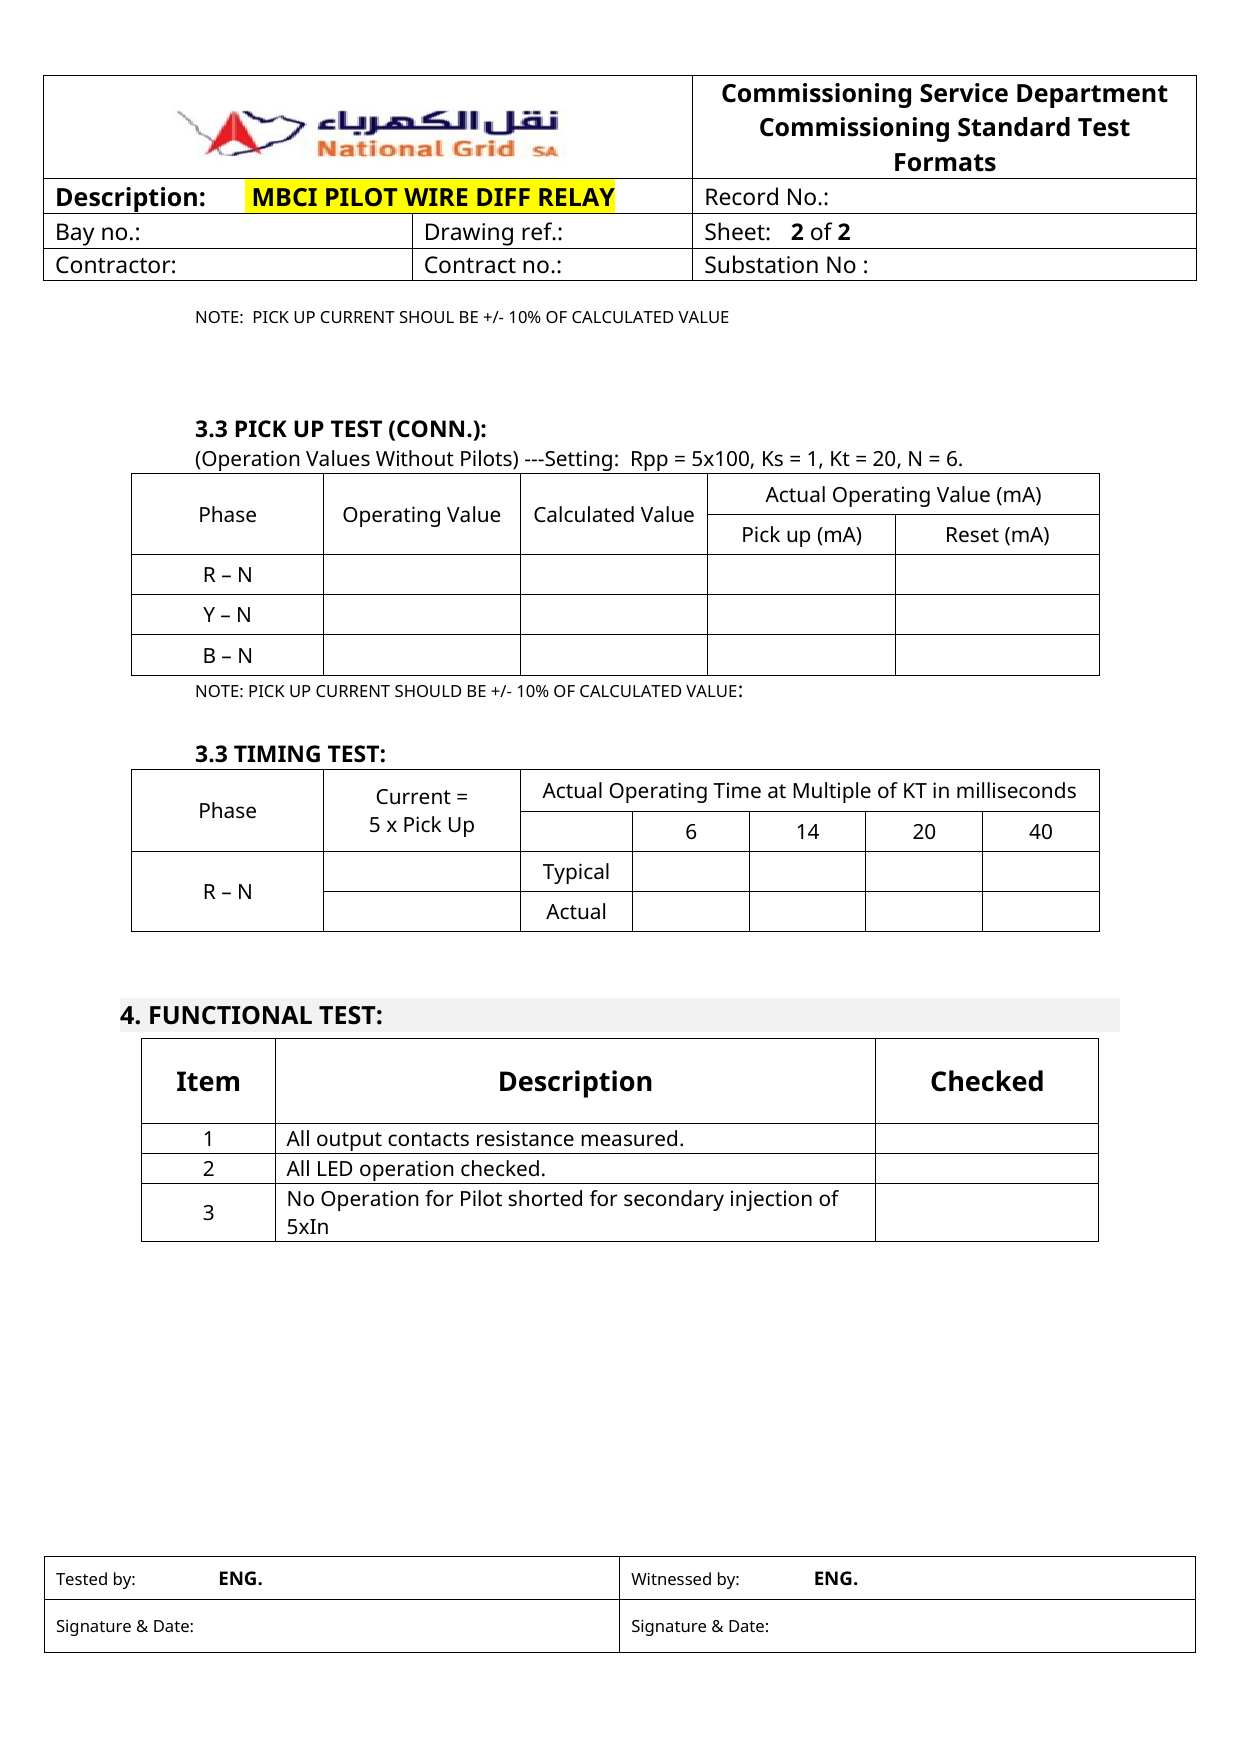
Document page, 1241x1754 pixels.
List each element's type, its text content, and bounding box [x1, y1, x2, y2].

table_cell Actual [521, 892, 632, 931]
text NOTE: PICK UP CURRENT SHOULD BE +/- 10% OF CALCULATED VALUE: [120, 676, 1120, 704]
table_cell [983, 892, 1099, 931]
table_cell [876, 1124, 1098, 1153]
table_cell 2 [142, 1154, 275, 1183]
table_header Phase [132, 770, 323, 851]
table_header Phase [132, 474, 323, 554]
table_cell [708, 555, 895, 594]
table_cell R – N [132, 555, 323, 594]
table_cell [633, 892, 749, 931]
table_cell [896, 635, 1099, 674]
table_cell 1 [142, 1124, 275, 1153]
table_cell [750, 852, 865, 891]
picture [169, 96, 568, 170]
table_cell [876, 1184, 1098, 1241]
text NOTE: PICK UP CURRENT SHOUL BE +/- 10% OF CALCULATED VALUE [120, 305, 1120, 328]
table_cell [750, 892, 865, 931]
table_cell [708, 635, 895, 674]
table_cell Y – N [132, 595, 323, 634]
table_cell [324, 595, 520, 634]
table_cell [633, 852, 749, 891]
table_cell R – N [132, 852, 323, 931]
table_cell [324, 852, 520, 891]
table_header Description [276, 1039, 875, 1123]
text (Operation Values Without Pilots) ---Setting: Rpp = 5x100, Ks = 1, Kt = 20, N = 6. [120, 444, 1120, 473]
table_cell [521, 555, 707, 594]
table_cell [866, 852, 982, 891]
table_cell [324, 892, 520, 931]
table_cell [324, 555, 520, 594]
table_cell [708, 595, 895, 634]
table_cell [866, 892, 982, 931]
table_header Actual Operating Value (mA) [708, 474, 1099, 514]
table_cell All LED operation checked. [276, 1154, 875, 1183]
table_cell [896, 595, 1099, 634]
table_cell B – N [132, 635, 323, 674]
table_cell 20 [866, 812, 982, 851]
table_cell [521, 635, 707, 674]
table_header Actual Operating Time at Multiple of KT in milliseconds [521, 770, 1099, 811]
table_cell [983, 852, 1099, 891]
table_header Current = 5 x Pick Up [324, 770, 520, 851]
table_cell 6 [633, 812, 749, 851]
table_header Calculated Value [521, 474, 707, 554]
table_header Item [142, 1039, 275, 1123]
table_cell [324, 635, 520, 674]
table_cell [876, 1154, 1098, 1183]
table_cell All output contacts resistance measured. [276, 1124, 875, 1153]
table_header Checked [876, 1039, 1098, 1123]
table_cell 3 [142, 1184, 275, 1241]
subtitle 4. FUNCTIONAL TEST: [120, 998, 1120, 1032]
table_cell 40 [983, 812, 1099, 851]
table_cell Reset (mA) [896, 515, 1099, 554]
table_cell Pick up (mA) [708, 515, 895, 554]
table_cell [896, 555, 1099, 594]
table_cell No Operation for Pilot shorted for secondary injection of 5xIn [276, 1184, 875, 1241]
table_header Operating Value [324, 474, 520, 554]
table_cell 14 [750, 812, 865, 851]
table_cell [521, 812, 632, 851]
table_cell Typical [521, 852, 632, 891]
text 3.3 PICK UP TEST (CONN.): [120, 413, 1120, 444]
text 3.3 TIMING TEST: [120, 738, 1120, 769]
table_cell [521, 595, 707, 634]
